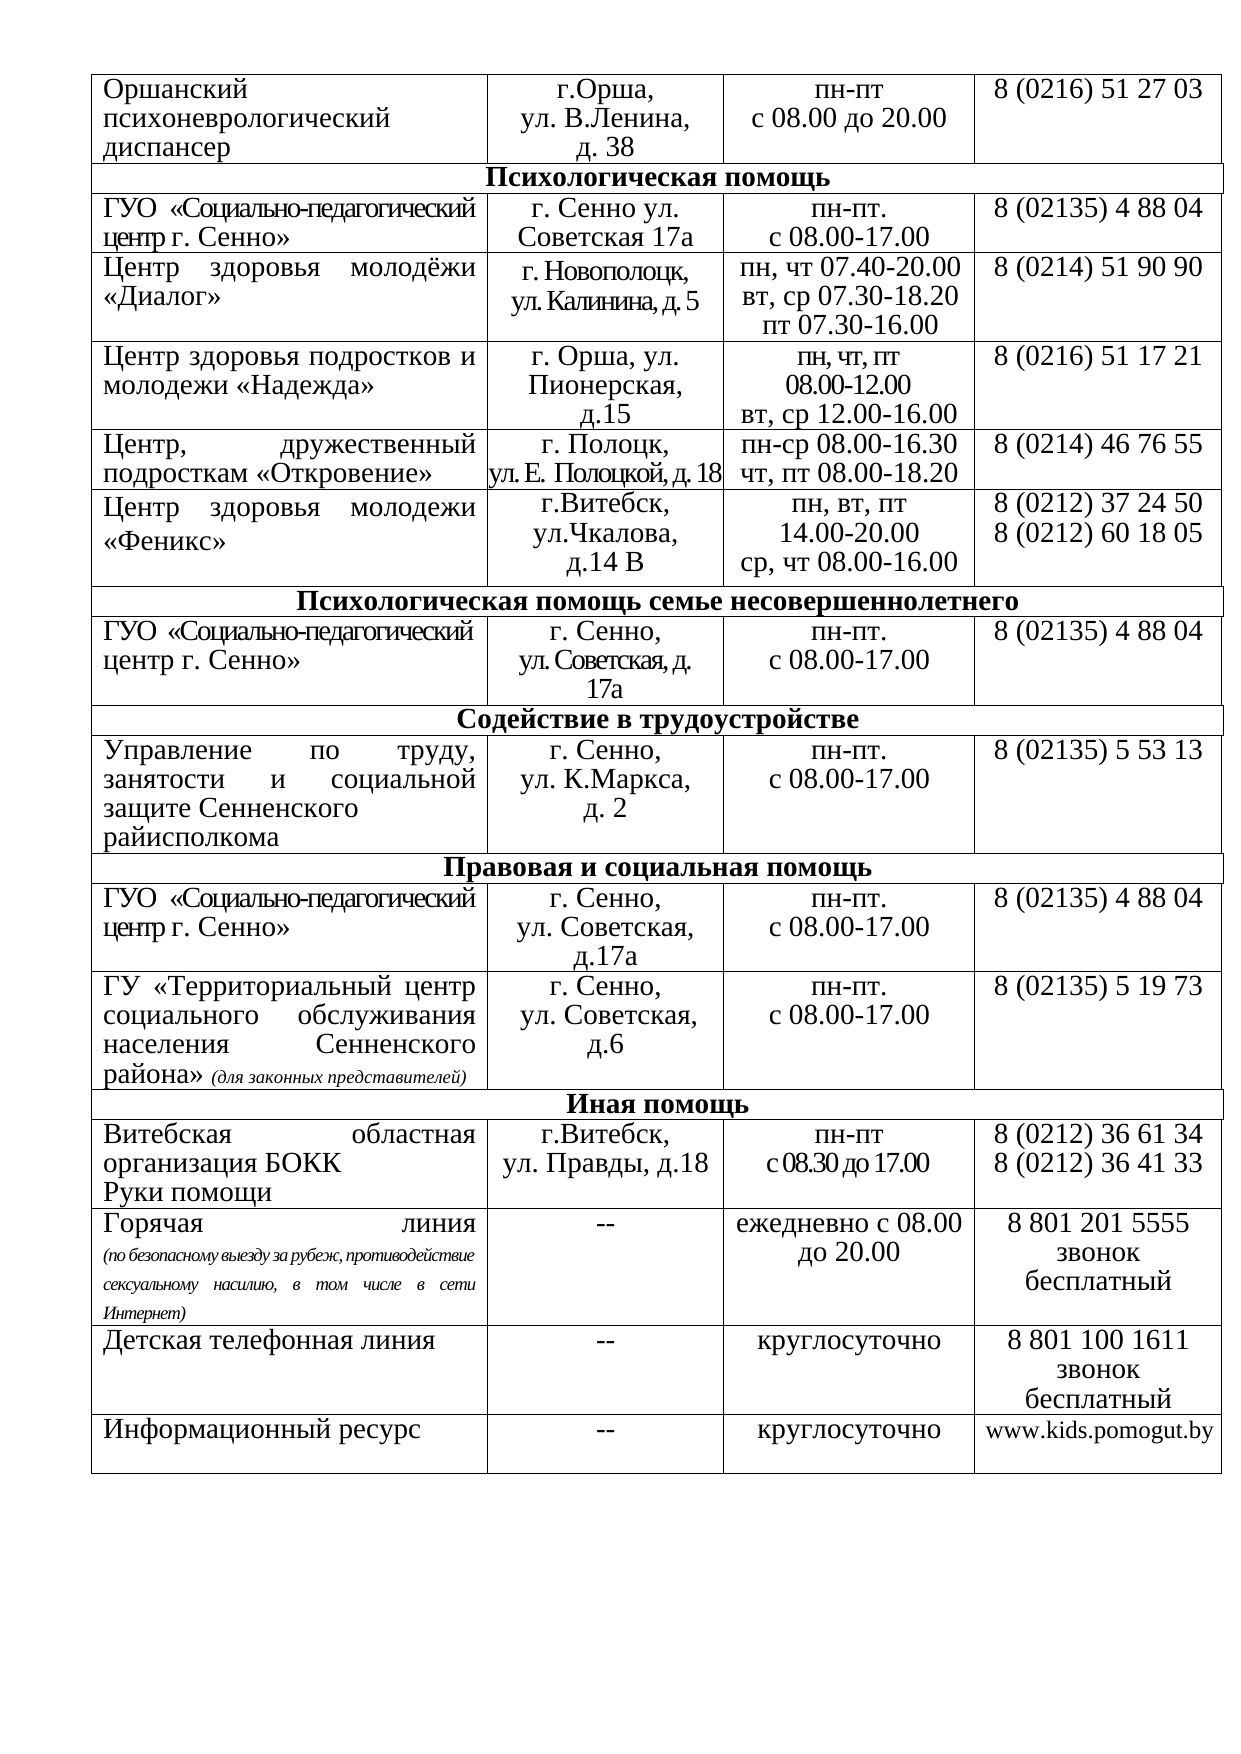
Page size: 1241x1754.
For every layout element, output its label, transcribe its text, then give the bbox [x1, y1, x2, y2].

table_cell пн-пт с 08.30 до 17.00 [724, 1120, 974, 1208]
table_cell Оршанский психоневрологический диспансер [92, 75, 487, 162]
table_cell г.Витебск, ул.Чкалова, д.14 В [488, 490, 723, 586]
table_cell г. Орша, ул. Пионерская, д.15 [488, 342, 723, 429]
table_cell 8 (0214) 51 90 90 [975, 253, 1221, 341]
table_cell -- [488, 1326, 723, 1414]
table_cell -- [488, 1415, 723, 1473]
table_cell пн-пт. с 08.00-17.00 [724, 194, 974, 252]
table_cell Информационный ресурс [92, 1415, 487, 1473]
table_cell 8 (0216) 51 27 03 [975, 75, 1221, 162]
table_cell Горячая линия (по безопасному выезду за рубеж, противодействие сексуальному насилию, в том числе в сети Интернет) [92, 1209, 487, 1325]
table_cell -- [488, 1209, 723, 1325]
table_cell круглосуточно [724, 1415, 974, 1473]
table_cell 8 (0216) 51 17 21 [975, 342, 1221, 429]
table_cell 8 (0212) 37 24 50 8 (0212) 60 18 05 [975, 490, 1221, 586]
table_cell пн-пт. с 08.00-17.00 [724, 736, 974, 852]
table_cell пн, вт, пт 14.00-20.00 ср, чт 08.00-16.00 [724, 490, 974, 586]
table_cell 8 (02135) 5 19 73 [975, 972, 1221, 1089]
table_cell г. Полоцк, ул. Е. Полоцкой, д. 18 [488, 430, 723, 488]
table_cell ГУ «Территориальный центр социального обслуживания населения Сенненского района» (для законных представителей) [92, 972, 487, 1089]
table_cell 8 (02135) 4 88 04 [975, 194, 1221, 252]
table_cell ГУО «Социально-педагогический центр г. Сенно» [92, 884, 487, 971]
table_cell г. Сенно, ул. К.Маркса, д. 2 [488, 736, 723, 852]
table_cell г. Новополоцк, ул. Калинина, д. 5 [488, 253, 723, 341]
table_cell Психологическая помощь семье несовершеннолетнего [92, 587, 1223, 616]
table_cell 8 (02135) 4 88 04 [975, 884, 1221, 971]
table_cell www.kids.pomogut.by [975, 1415, 1221, 1473]
table_cell г. Сенно, ул. Советская, д.6 [488, 972, 723, 1089]
table_cell пн, чт 07.40-20.00 вт, ср 07.30-18.20 пт 07.30-16.00 [724, 253, 974, 341]
table_cell г.Витебск, ул. Правды, д.18 [488, 1120, 723, 1208]
table_cell 8 801 100 1611 звонок бесплатный [975, 1326, 1221, 1414]
table_cell пн-ср 08.00-16.30 чт, пт 08.00-18.20 [724, 430, 974, 488]
table_cell г. Сенно, ул. Советская, д.17а [488, 884, 723, 971]
table_cell Правовая и социальная помощь [92, 854, 1223, 883]
table_cell г. Сенно, ул. Советская, д. 17а [488, 617, 723, 704]
table_cell 8 (02135) 5 53 13 [975, 736, 1221, 852]
table_cell ежедневно с 08.00 до 20.00 [724, 1209, 974, 1325]
table_cell пн-пт. с 08.00-17.00 [724, 972, 974, 1089]
table_cell Детская телефонная линия [92, 1326, 487, 1414]
table_cell Центр здоровья подростков и молодежи «Надежда» [92, 342, 487, 429]
table_cell пн, чт, пт 08.00-12.00 вт, ср 12.00-16.00 [724, 342, 974, 429]
table_cell Центр здоровья молодежи «Феникс» [92, 490, 487, 586]
table_cell Психологическая помощь [92, 164, 1223, 193]
table_cell 8 (0212) 36 61 34 8 (0212) 36 41 33 [975, 1120, 1221, 1208]
table_cell пн-пт. с 08.00-17.00 [724, 884, 974, 971]
table_cell Иная помощь [92, 1090, 1223, 1119]
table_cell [724, 75, 974, 162]
table_cell пн-пт. с 08.00-17.00 [724, 617, 974, 704]
table_cell Содействие в трудоустройстве [92, 706, 1223, 735]
table_cell Центр, дружественный подросткам «Откровение» [92, 430, 487, 488]
table_cell ГУО «Социально-педагогический центр г. Сенно» [92, 194, 487, 252]
table_cell круглосуточно [724, 1326, 974, 1414]
table_cell г. Сенно ул. Советская 17а [488, 194, 723, 252]
table_cell Витебская областная организация БОКК Руки помощи [92, 1120, 487, 1208]
table_cell 8 801 201 5555 звонок бесплатный [975, 1209, 1221, 1325]
table_cell 8 (0214) 46 76 55 [975, 430, 1221, 488]
table_cell Центр здоровья молодёжи «Диалог» [92, 253, 487, 341]
table_cell г.Орша, ул. В.Ленина, д. 38 [488, 75, 723, 162]
table_cell 8 (02135) 4 88 04 [975, 617, 1221, 704]
table_cell ГУО «Социально-педагогический центр г. Сенно» [92, 617, 487, 704]
table_cell Управление по труду, занятости и социальной защите Сенненского райисполкома [92, 736, 487, 852]
